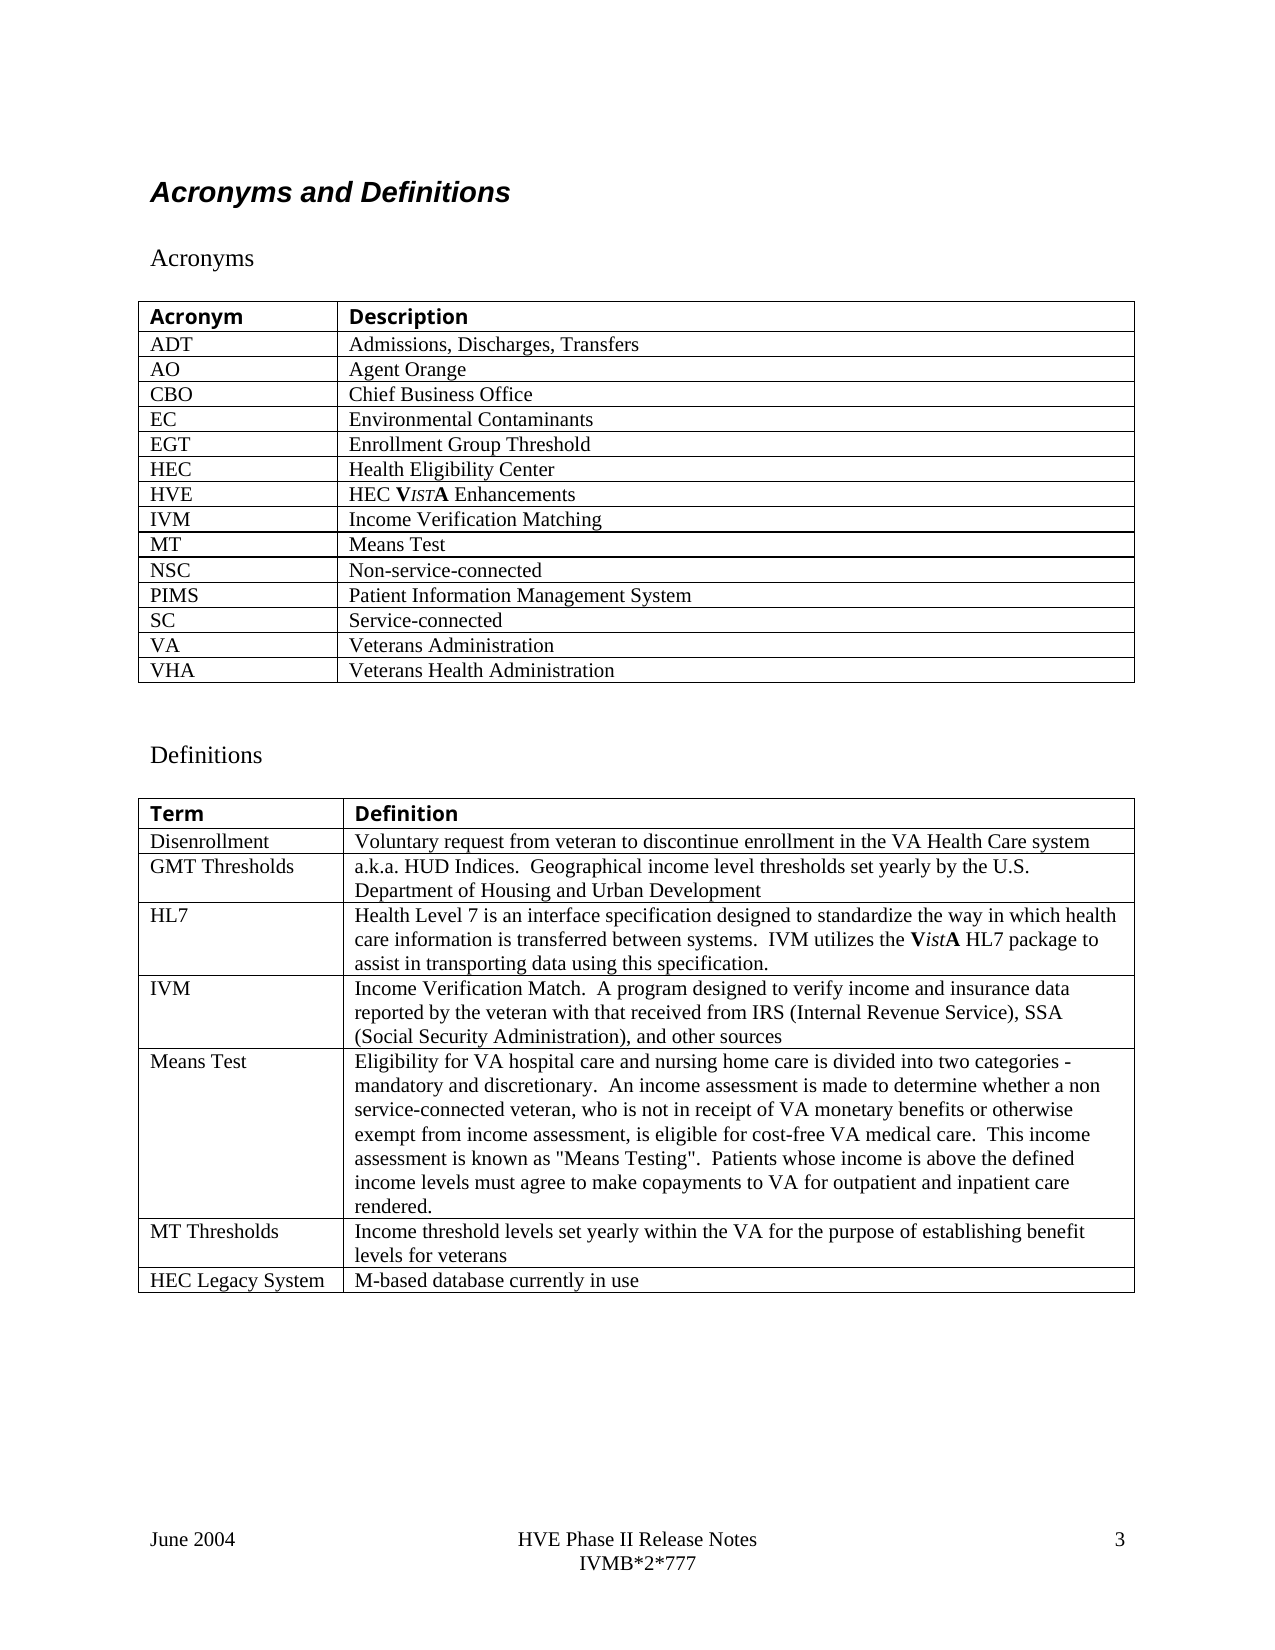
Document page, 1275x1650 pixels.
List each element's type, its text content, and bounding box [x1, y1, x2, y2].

table_cell VHA [139, 658, 337, 682]
table_cell MT [139, 533, 337, 556]
table_cell Enrollment Group Threshold [338, 432, 1134, 456]
table_cell Income Verification Match. A program designed to verify income and insurance data reported by the veteran with that received from IRS (Internal Revenue Service), SSA (Social Security Administration), and other sources [344, 976, 1134, 1048]
table_header Description [338, 302, 1134, 331]
table_cell ADT [139, 332, 337, 356]
table_cell EGT [139, 432, 337, 456]
table_cell Eligibility for VA hospital care and nursing home care is divided into two categories - mandatory and discretionary. An income assessment is made to determine whether a non service-connected veteran, who is not in receipt of VA monetary benefits or otherwise exempt from income assessment, is eligible for cost-free VA medical care. This income assessment is known as "Means Testing". Patients whose income is above the defined income levels must agree to make copayments to VA for outpatient and inpatient care rendered. [344, 1049, 1134, 1218]
table_cell Admissions, Discharges, Transfers [338, 332, 1134, 356]
table_cell Voluntary request from veteran to discontinue enrollment in the VA Health Care system [344, 829, 1134, 853]
table_cell Service-connected [338, 608, 1134, 632]
table_cell CBO [139, 382, 337, 406]
table_cell Means Test [338, 533, 1134, 556]
table_cell Chief Business Office [338, 382, 1134, 406]
table_cell Health Level 7 is an interface specification designed to standardize the way in which health care information is transferred between systems. IVM utilizes the VistA HL7 package to assist in transporting data using this specification. [344, 903, 1134, 975]
table_cell HEC VISTA Enhancements [338, 482, 1134, 506]
table_cell Disenrollment [139, 829, 343, 853]
table_cell MT Thresholds [139, 1219, 343, 1267]
table_header Definition [344, 799, 1134, 827]
table_header Term [139, 799, 343, 827]
table_cell HL7 [139, 903, 343, 975]
subtitle Acronyms and Definitions [150, 175, 1125, 208]
table_cell GMT Thresholds [139, 854, 343, 902]
table_cell M-based database currently in use [344, 1268, 1134, 1292]
table_cell IVM [139, 507, 337, 531]
table_cell VA [139, 633, 337, 657]
text Definitions [150, 741, 1125, 769]
table_cell HVE [139, 482, 337, 506]
table_cell a.k.a. HUD Indices. Geographical income level thresholds set yearly by the U.S. Department of Housing and Urban Development [344, 854, 1134, 902]
table_cell Non-service-connected [338, 558, 1134, 582]
table_cell Patient Information Management System [338, 583, 1134, 607]
table_cell Veterans Administration [338, 633, 1134, 657]
table_cell IVM [139, 976, 343, 1048]
table_cell PIMS [139, 583, 337, 607]
table_cell Means Test [139, 1049, 343, 1218]
table_cell NSC [139, 558, 337, 582]
table_cell [338, 457, 1134, 481]
table_cell Income threshold levels set yearly within the VA for the purpose of establishing benefit levels for veterans [344, 1219, 1134, 1267]
table_cell EC [139, 407, 337, 431]
table_cell Agent Orange [338, 357, 1134, 381]
table_cell Income Verification Matching [338, 507, 1134, 531]
table_cell SC [139, 608, 337, 632]
table_cell Environmental Contaminants [338, 407, 1134, 431]
text Acronyms [150, 243, 1125, 272]
table_header Acronym [139, 302, 337, 331]
table_cell HEC Legacy System [139, 1268, 343, 1292]
table_cell HEC [139, 457, 337, 481]
table_cell Veterans Health Administration [338, 658, 1134, 682]
table_cell AO [139, 357, 337, 381]
